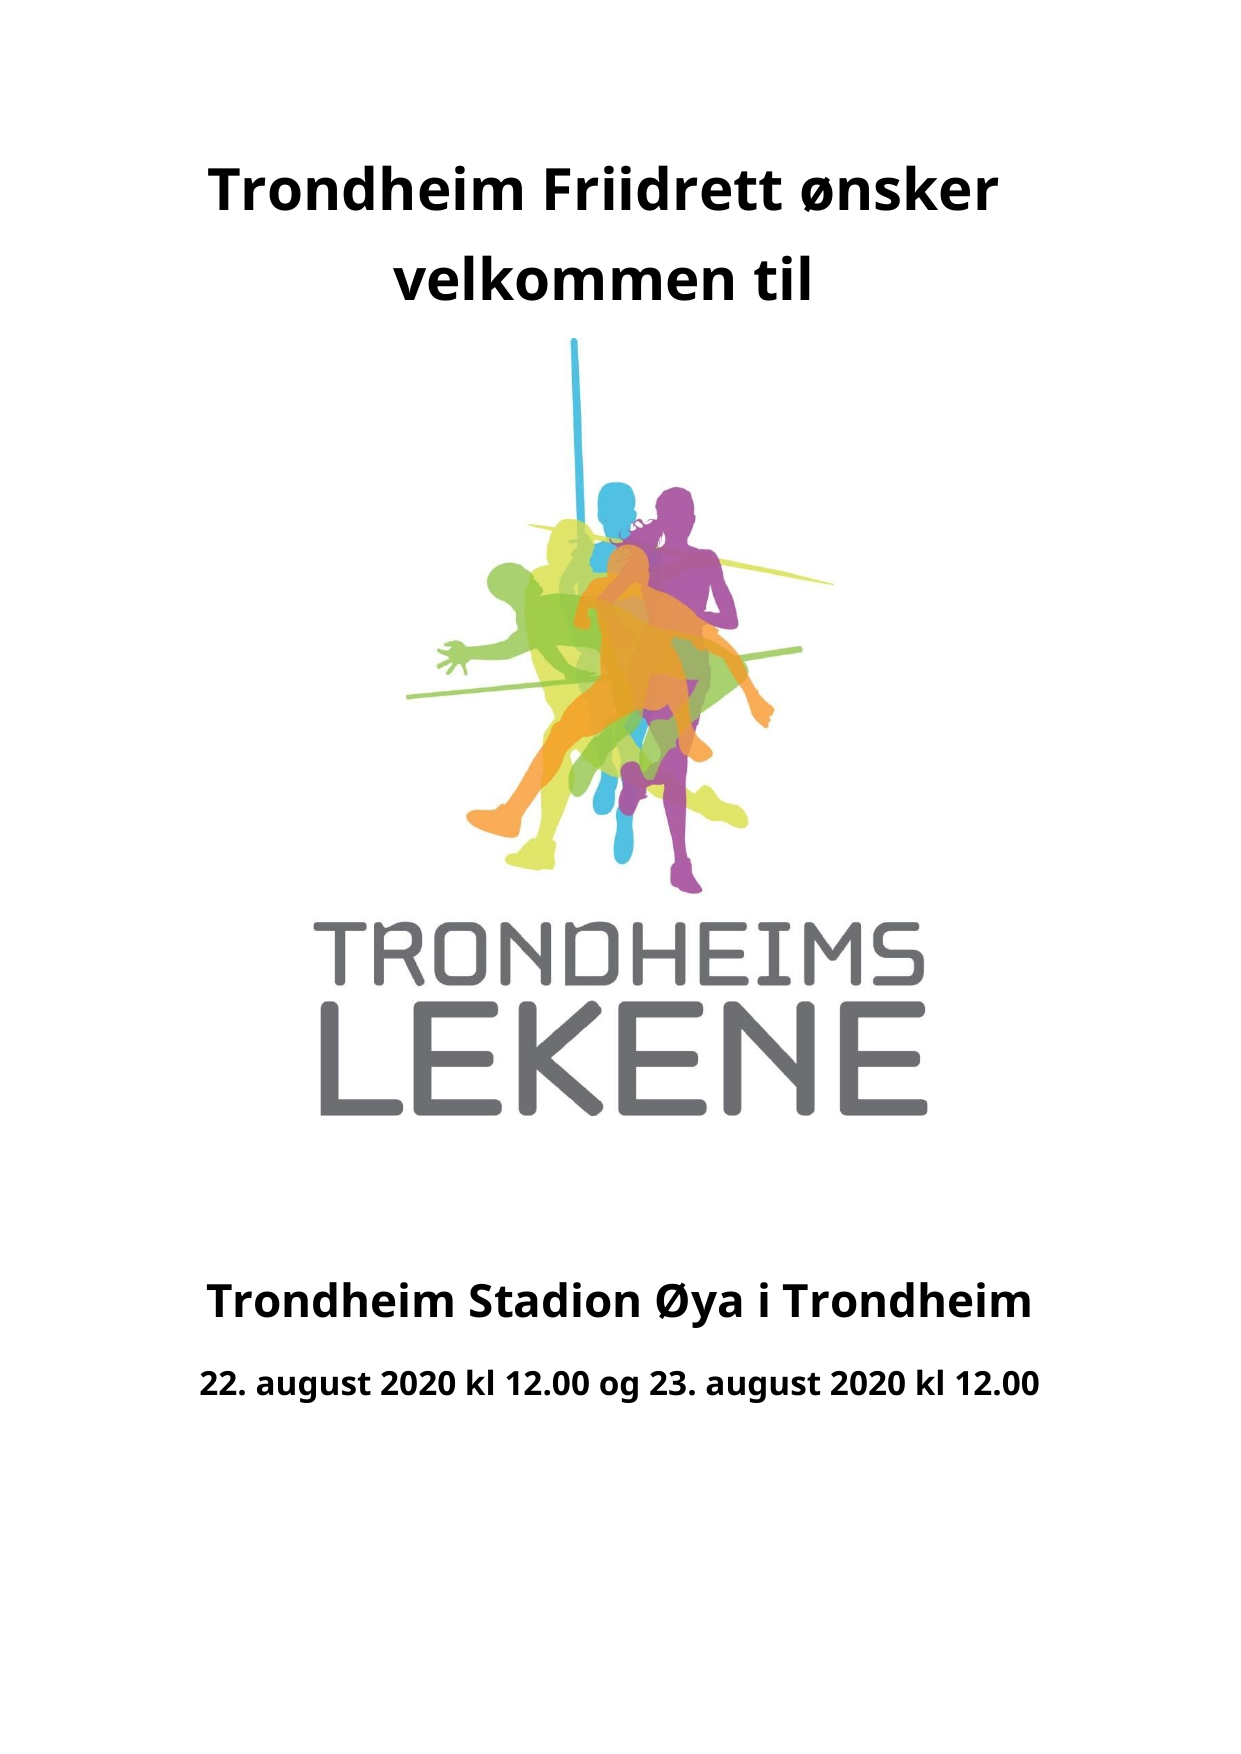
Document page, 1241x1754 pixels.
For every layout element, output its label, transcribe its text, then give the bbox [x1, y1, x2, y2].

picture [313, 338, 928, 1116]
text Trondheim Friidrett ønsker velkommen til [147, 148, 1059, 318]
text 22. august 2020 kl 12.00 og 23. august 2020 kl 12.00 [180, 1360, 1059, 1405]
text Trondheim Stadion Øya i Trondheim [180, 1268, 1059, 1331]
